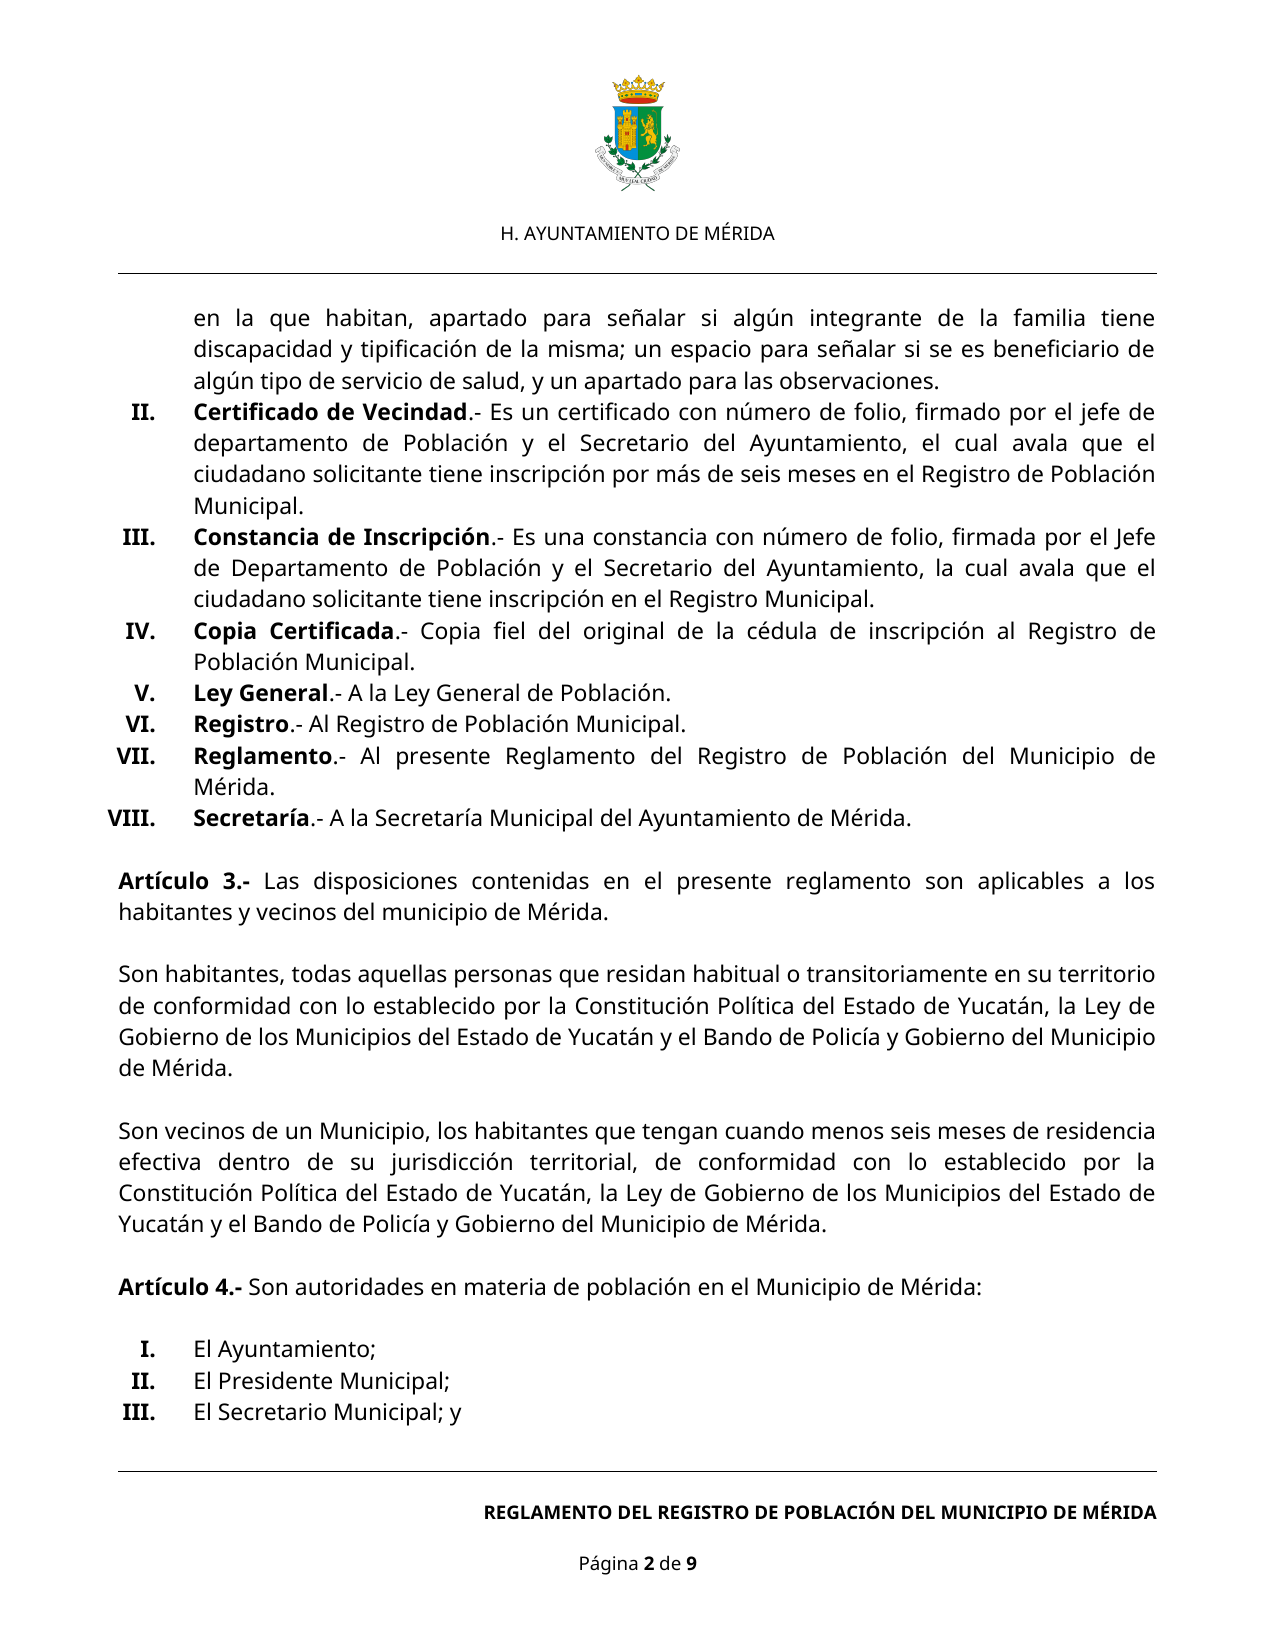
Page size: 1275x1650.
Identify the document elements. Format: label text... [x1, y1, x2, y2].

list Secretaría.- A la Secretaría Municipal del Ayuntamiento de Mérida. [156, 802, 1157, 833]
text Artículo 4.- Son autoridades en materia de población en el Municipio de Mérida: [118, 1271, 1157, 1302]
list Ley General.- A la Ley General de Población. [156, 677, 1157, 708]
text Artículo 3.- Las disposiciones contenidas en el presente reglamento son aplicables a los habitantes y vecinos del municipio de Mérida. [118, 864, 1157, 927]
text Son vecinos de un Municipio, los habitantes que tengan cuando menos seis meses de residencia efectiva dentro de su jurisdicción territorial, de conformidad con lo establecido por la Constitución Política del Estado de Yucatán, la Ley de Gobierno de los Municipios del Estado de Yucatán y el Bando de Policía y Gobierno del Municipio de Mérida. [118, 1114, 1157, 1239]
picture [578, 73, 697, 192]
list Registro.- Al Registro de Población Municipal. [156, 708, 1157, 739]
list El Secretario Municipal; y [156, 1396, 1157, 1427]
list Certificado de Vecindad.- Es un certificado con número de folio, firmado por el jefe de departamento de Población y el Secretario del Ayuntamiento, el cual avala que el ciudadano solicitante tiene inscripción por más de seis meses en el Registro de Población Municipal. [156, 396, 1157, 521]
text Son habitantes, todas aquellas personas que residan habitual o transitoriamente en su territorio de conformidad con lo establecido por la Constitución Política del Estado de Yucatán, la Ley de Gobierno de los Municipios del Estado de Yucatán y el Bando de Policía y Gobierno del Municipio de Mérida. [118, 958, 1157, 1083]
list Constancia de Inscripción.- Es una constancia con número de folio, firmada por el Jefe de Departamento de Población y el Secretario del Ayuntamiento, la cual avala que el ciudadano solicitante tiene inscripción en el Registro Municipal. [156, 521, 1157, 614]
list Reglamento.- Al presente Reglamento del Registro de Población del Municipio de Mérida. [156, 739, 1157, 802]
list El Ayuntamiento; [156, 1333, 1157, 1364]
list Copia Certificada.- Copia fiel del original de la cédula de inscripción al Registro de Población Municipal. [156, 614, 1157, 677]
list El Presidente Municipal; [156, 1364, 1157, 1396]
